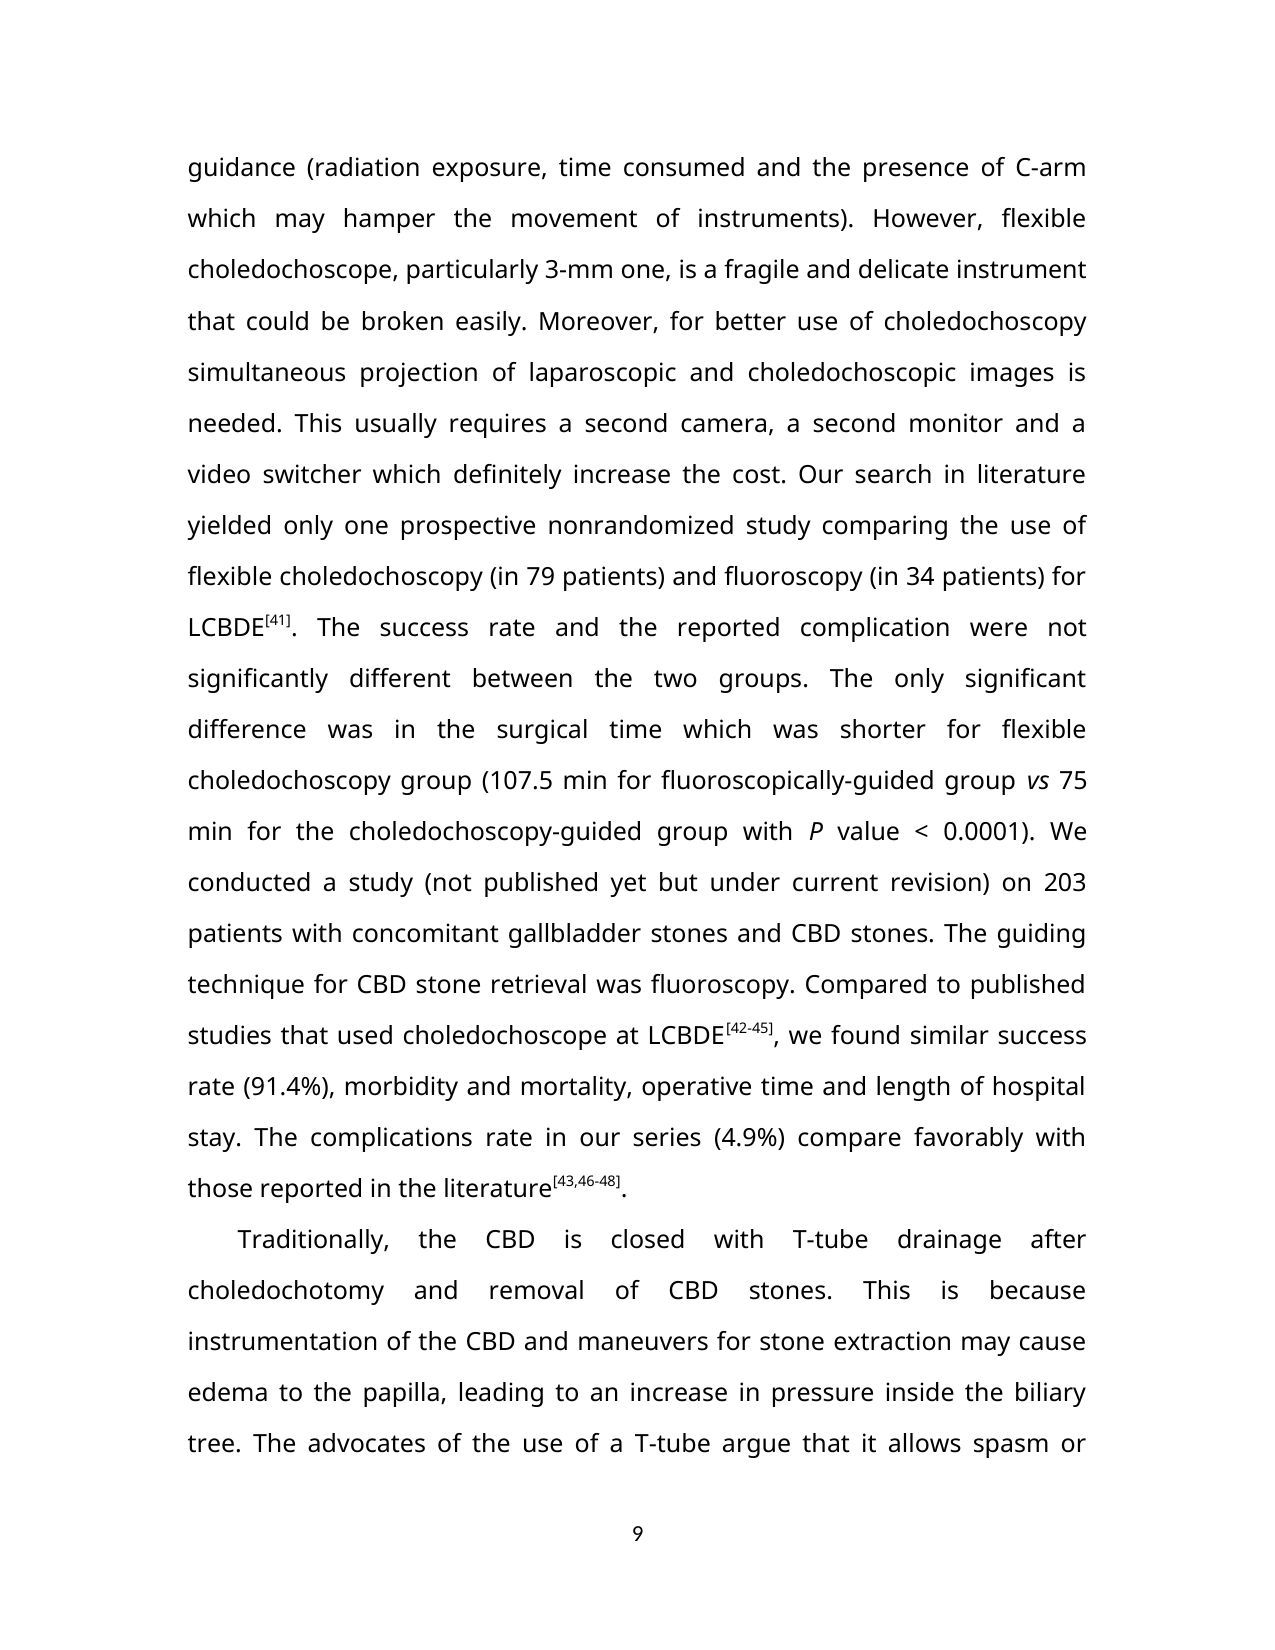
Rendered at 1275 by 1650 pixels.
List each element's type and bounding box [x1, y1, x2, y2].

text [187, 150, 1087, 1205]
text [187, 1222, 1087, 1460]
